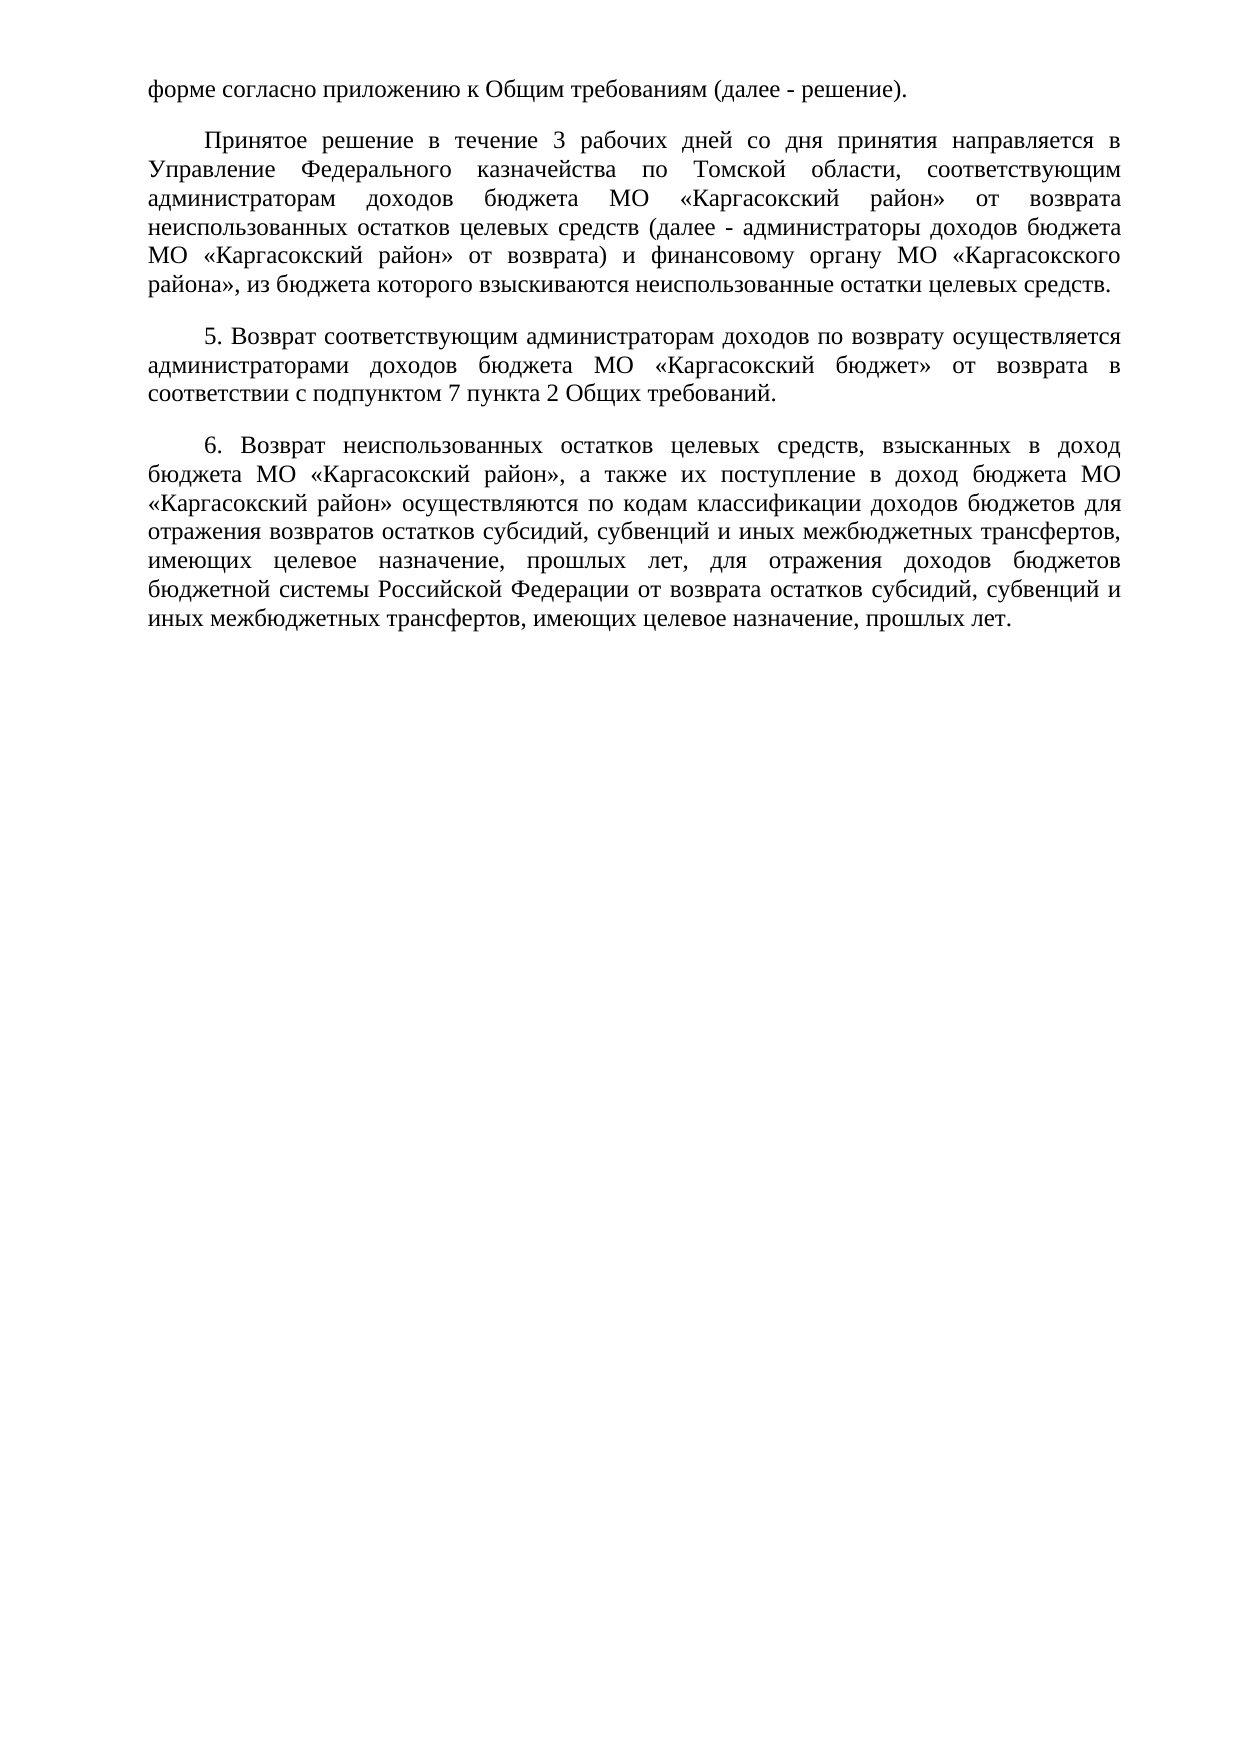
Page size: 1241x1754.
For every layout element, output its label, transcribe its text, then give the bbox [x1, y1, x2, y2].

text 6. Возврат неиспользованных остатков целевых средств, взысканных в доход бюджета МО «Каргасокский район», а также их поступление в доход бюджета МО «Каргасокский район» осуществляются по кодам классификации доходов бюджетов для отражения возвратов остатков субсидий, субвенций и иных межбюджетных трансфертов, имеющих целевое назначение, прошлых лет, для отражения доходов бюджетов бюджетной системы Российской Федерации от возврата остатков субсидий, субвенций и иных межбюджетных трансфертов, имеющих целевое назначение, прошлых лет. [148, 430, 1122, 631]
text Принятое решение в течение 3 рабочих дней со дня принятия направляется в Управление Федерального казначейства по Томской области, соответствующим администраторам доходов бюджета МО «Каргасокский район» от возврата неиспользованных остатков целевых средств (далее - администраторы доходов бюджета МО «Каргасокский район» от возврата) и финансовому органу МО «Каргасокского района», из бюджета которого взыскиваются неиспользованные остатки целевых средств. [148, 126, 1122, 298]
text 5. Возврат соответствующим администраторам доходов по возврату осуществляется администраторами доходов бюджета МО «Каргасокский бюджет» от возврата в соответствии с подпунктом 7 пункта 2 Общих требований. [148, 321, 1122, 407]
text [148, 74, 1122, 103]
